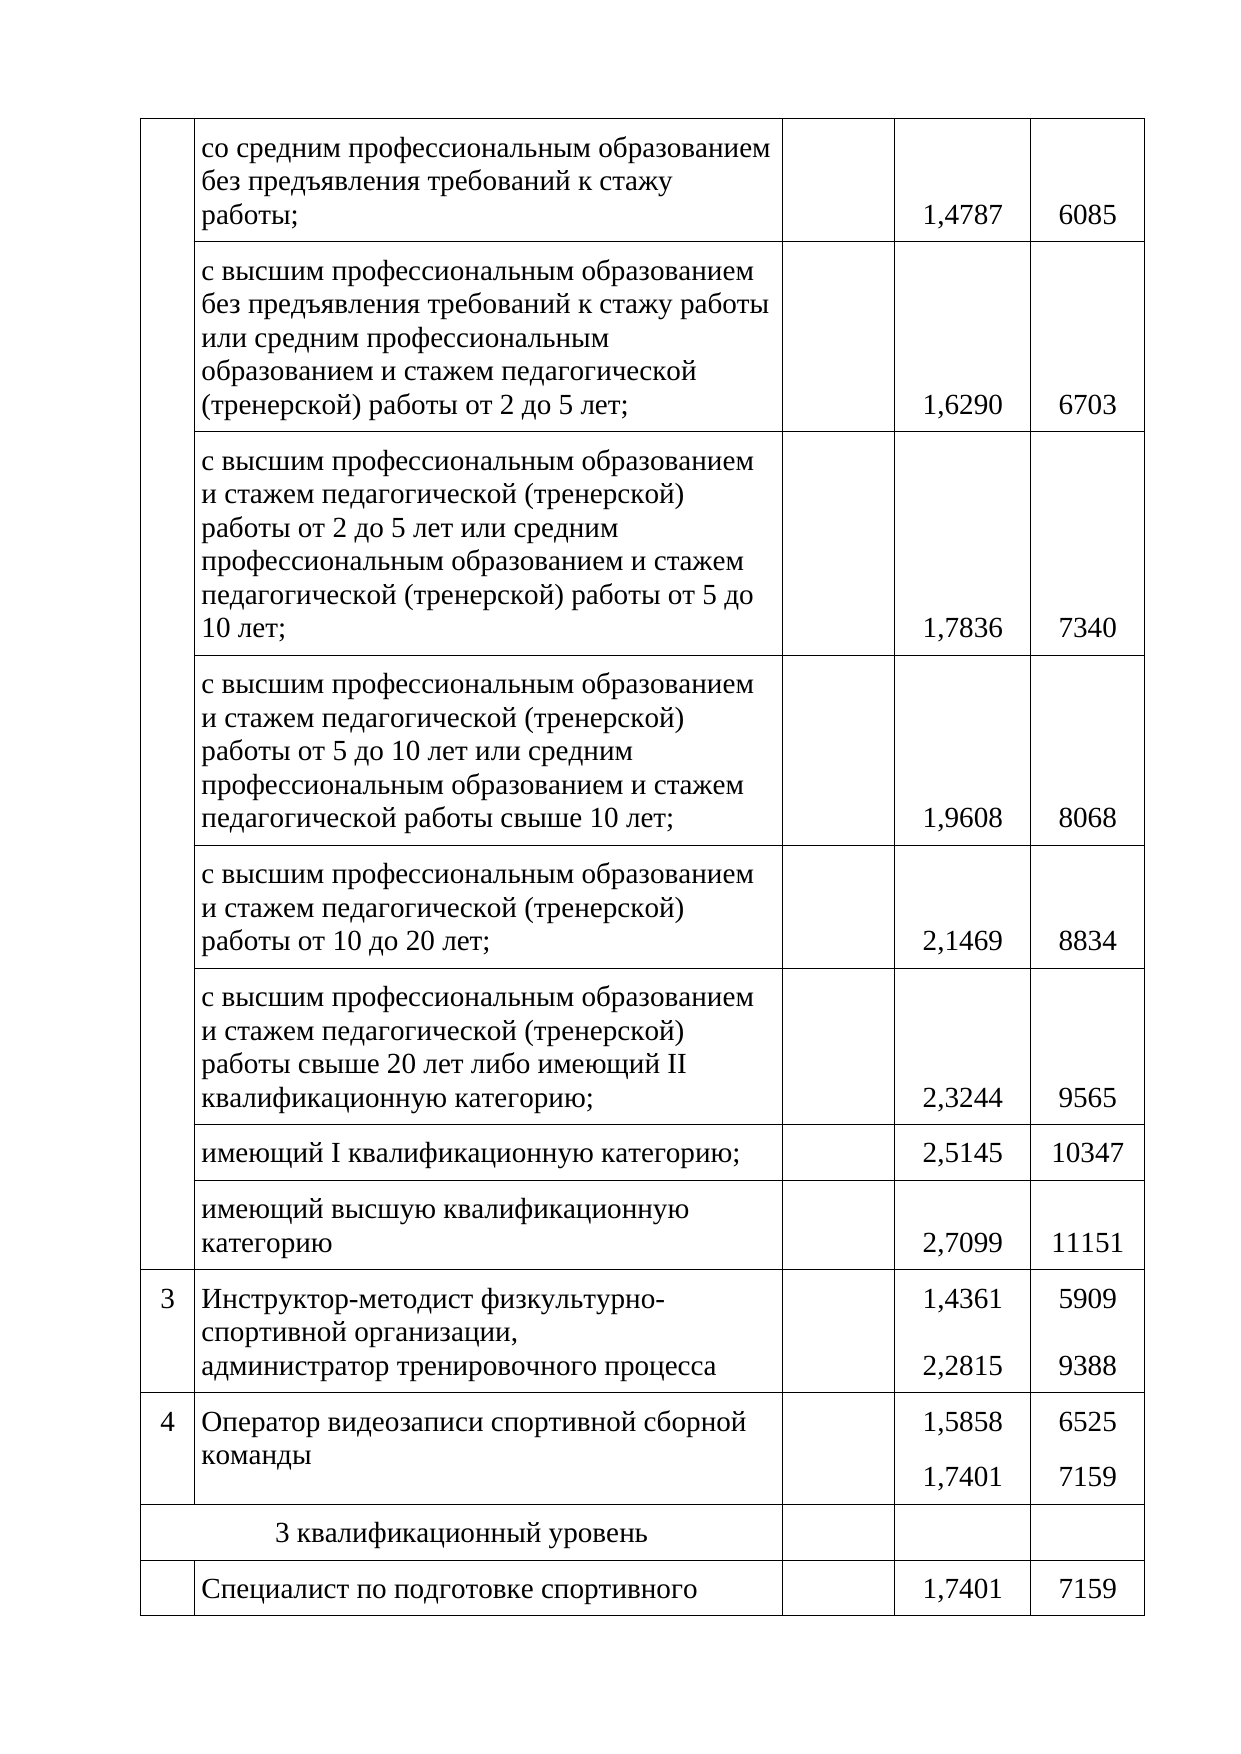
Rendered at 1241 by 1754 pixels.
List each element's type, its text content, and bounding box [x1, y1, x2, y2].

table_cell 1,9608 [895, 656, 1030, 844]
table_cell Инструктор-методист физкультурно-спортивной организации, администратор тренировочного процесса [195, 1270, 782, 1392]
table_cell [783, 432, 894, 654]
table_cell с высшим профессиональным образованием и стажем педагогической (тренерской) работы от 2 до 5 лет или средним профессиональным образованием и стажем педагогической (тренерской) работы от 5 до 10 лет; [195, 432, 782, 654]
table_cell 2,1469 [895, 846, 1030, 967]
table_cell [783, 1125, 894, 1180]
table_cell 3 квалификационный уровень [141, 1505, 782, 1559]
table_cell 1,7836 [895, 432, 1030, 654]
table_cell 9388 [1031, 1325, 1144, 1392]
table_cell с высшим профессиональным образованием без предъявления требований к стажу работы или средним профессиональным образованием и стажем педагогической (тренерской) работы от 2 до 5 лет; [195, 242, 782, 431]
table_cell 2,2815 [895, 1325, 1030, 1392]
table_cell [783, 1393, 894, 1504]
table_cell 1,7401 [895, 1448, 1030, 1504]
table_cell 8834 [1031, 846, 1144, 967]
table_cell [783, 1270, 894, 1392]
table_cell 3 [141, 1270, 194, 1392]
table_cell 6085 [1031, 119, 1144, 241]
table_cell 7159 [1031, 1561, 1144, 1615]
table_cell [783, 119, 894, 241]
table_cell 9565 [1031, 969, 1144, 1124]
table_cell с высшим профессиональным образованием и стажем педагогической (тренерской) работы от 5 до 10 лет или средним профессиональным образованием и стажем педагогической работы свыше 10 лет; [195, 656, 782, 844]
table_cell 7340 [1031, 432, 1144, 654]
table_cell со средним профессиональным образованием без предъявления требований к стажу работы; [195, 119, 782, 241]
table_cell 1,7401 [895, 1561, 1030, 1615]
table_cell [195, 1561, 782, 1615]
table_cell [783, 969, 894, 1124]
table_cell 4 [141, 1393, 194, 1504]
table_cell 8068 [1031, 656, 1144, 844]
table_cell [783, 1505, 894, 1559]
table_cell 6703 [1031, 242, 1144, 431]
table_cell с высшим профессиональным образованием и стажем педагогической (тренерской) работы свыше 20 лет либо имеющий II квалификационную категорию; [195, 969, 782, 1124]
table_cell 7159 [1031, 1448, 1144, 1504]
table_cell [783, 846, 894, 967]
table_cell [141, 1561, 194, 1615]
table_cell имеющий I квалификационную категорию; [195, 1125, 782, 1180]
table_cell 1,6290 [895, 242, 1030, 431]
table_cell Оператор видеозаписи спортивной сборной команды [195, 1393, 782, 1504]
table_cell 6525 [1031, 1393, 1144, 1448]
table_cell 2,7099 [895, 1181, 1030, 1269]
table_cell с высшим профессиональным образованием и стажем педагогической (тренерской) работы от 10 до 20 лет; [195, 846, 782, 967]
table_cell 2,3244 [895, 969, 1030, 1124]
table_cell 2,5145 [895, 1125, 1030, 1180]
table_cell [783, 242, 894, 431]
table_cell 11151 [1031, 1181, 1144, 1269]
table_cell [783, 656, 894, 844]
table_cell 1,4361 [895, 1270, 1030, 1325]
table_cell [1031, 1505, 1144, 1559]
table_cell 10347 [1031, 1125, 1144, 1180]
table_cell [895, 1505, 1030, 1559]
table_cell [783, 1181, 894, 1269]
table_cell имеющий высшую квалификационную категорию [195, 1181, 782, 1269]
table_cell [783, 1561, 894, 1615]
table_cell 1,4787 [895, 119, 1030, 241]
table_cell 5909 [1031, 1270, 1144, 1325]
table_cell 2 [141, 119, 194, 1269]
table_cell 1,5858 [895, 1393, 1030, 1448]
